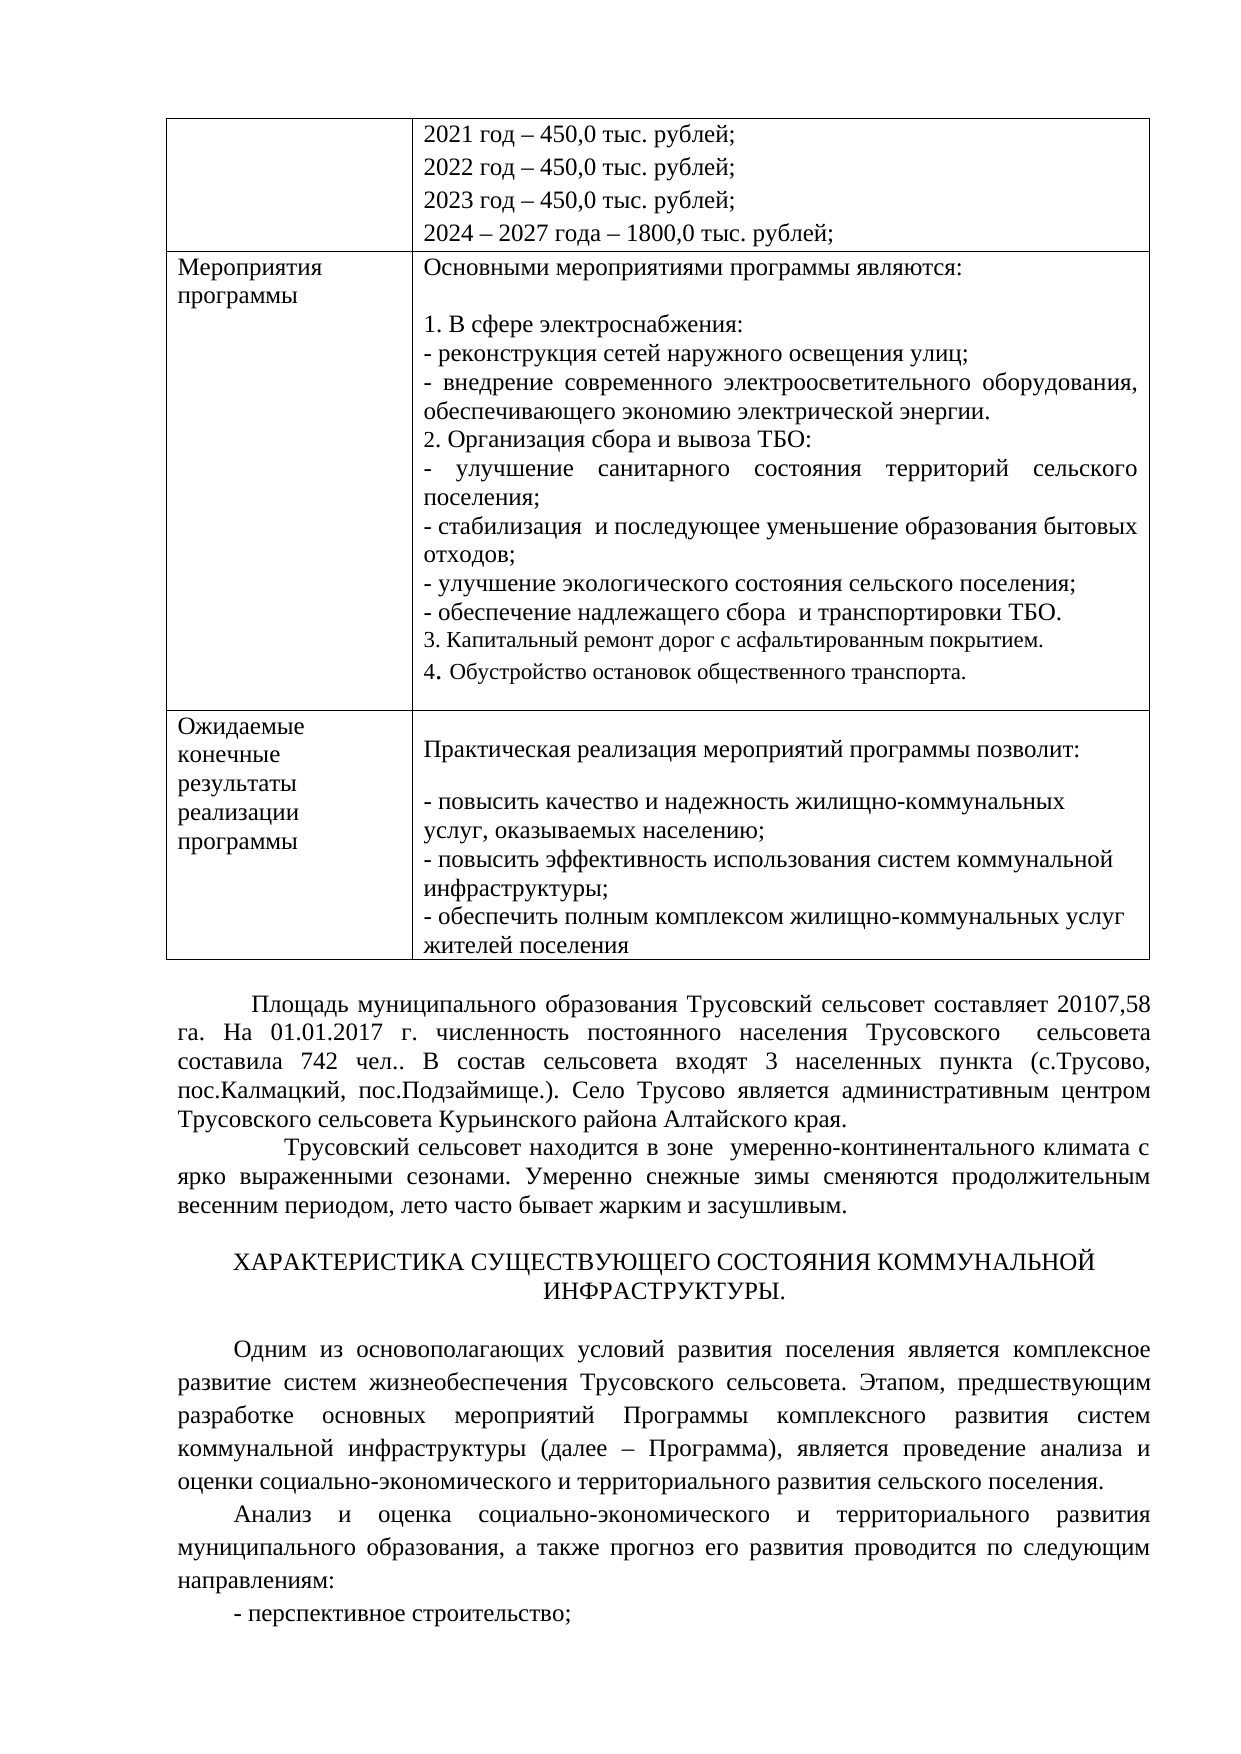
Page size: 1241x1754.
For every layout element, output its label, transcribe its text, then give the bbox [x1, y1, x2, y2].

text Одним из основополагающих условий развития поселения является комплексное развитие систем жизнеобеспечения Трусовского сельсовета. Этапом, предшествующим разработке основных мероприятий Программы комплексного развития систем коммунальной инфраструктуры (далее – Программа), является проведение анализа и оценки социально-экономического и территориального развития сельского поселения. [177, 1334, 1152, 1494]
table_cell Практическая реализация мероприятий программы позволит: - повысить качество и надежность жилищно-коммунальных услуг, оказываемых населению; - повысить эффективность использования систем коммунальной инфраструктуры; - обеспечить полным комплексом жилищно-коммунальных услуг жителей поселения [413, 711, 1149, 959]
text Анализ и оценка социально-экономического и территориального развития муниципального образования, а также прогноз его развития проводится по следующим направлениям: [177, 1499, 1152, 1593]
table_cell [167, 119, 412, 251]
text Трусовский сельсовет находится в зоне умеренно-континентального климата с ярко выраженными сезонами. Умеренно снежные зимы сменяются продолжительным весенним периодом, лето часто бывает жарким и засушливым. [177, 1132, 1152, 1219]
text ХАРАКТЕРИСТИКА СУЩЕСТВУЮЩЕГО СОСТОЯНИЯ КОММУНАЛЬНОЙ ИНФРАСТРУКТУРЫ. [177, 1247, 1152, 1305]
text - перспективное строительство; [233, 1598, 1152, 1627]
table_cell Основными мероприятиями программы являются: 1. В сфере электроснабжения: - реконструкция сетей наружного освещения улиц; - внедрение современного электроосветительного оборудования, обеспечивающего экономию электрической энергии. 2. Организация сбора и вывоза ТБО: - улучшение санитарного состояния территорий сельского поселения; - стабилизация и последующее уменьшение образования бытовых отходов; - улучшение экологического состояния сельского поселения; - обеспечение надлежащего сбора и транспортировки ТБО. 3. Капитальный ремонт дорог с асфальтированным покрытием. 4. Обустройство остановок общественного транспорта. [413, 252, 1149, 710]
table_cell Мероприятия программы [167, 252, 412, 710]
text Площадь муниципального образования Трусовский сельсовет составляет 20107,58 га. На 01.01.2017 г. численность постоянного населения Трусовского сельсовета составила 742 чел.. В состав сельсовета входят 3 населенных пункта (с.Трусово, пос.Калмацкий, пос.Подзаймище.). Село Трусово является административным центром Трусовского сельсовета Курьинского района Алтайского края. [177, 989, 1152, 1132]
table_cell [413, 119, 1149, 251]
table_cell Ожидаемые конечные результаты реализации программы [167, 711, 412, 959]
